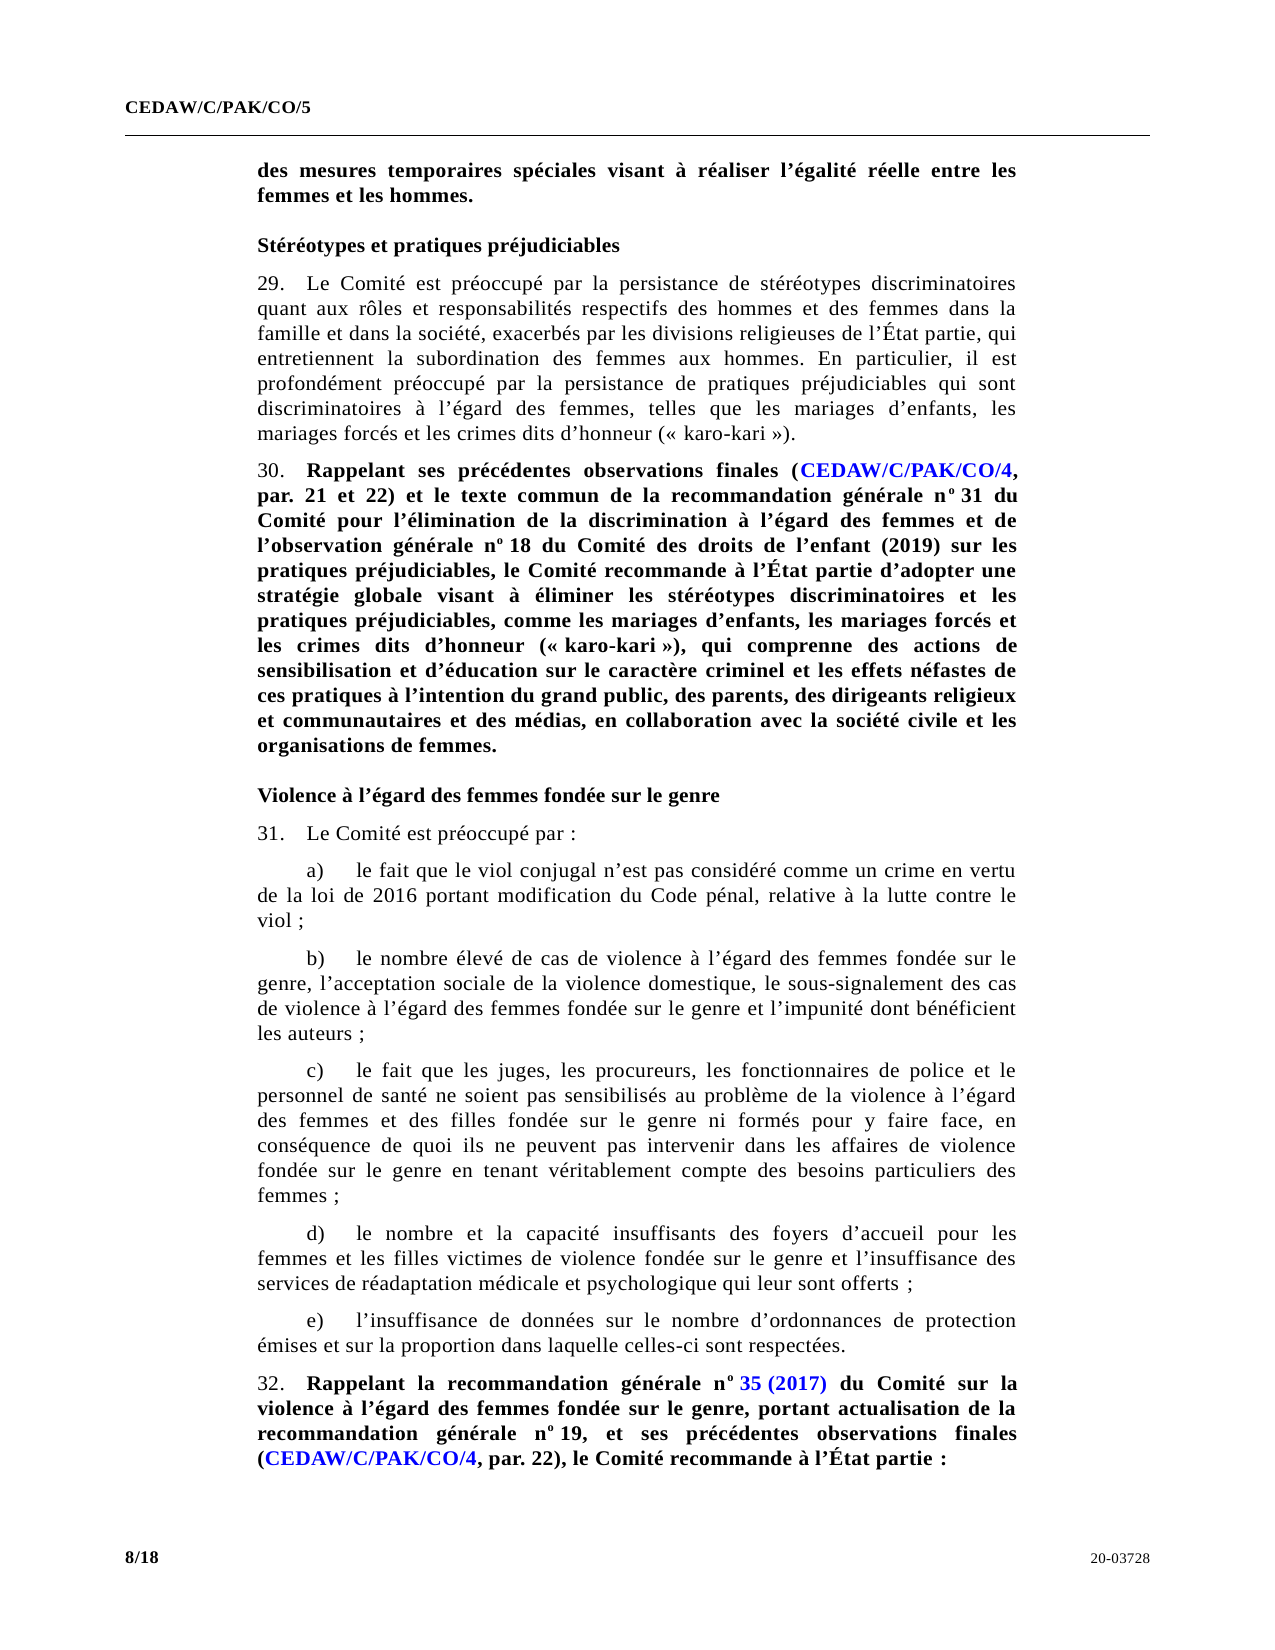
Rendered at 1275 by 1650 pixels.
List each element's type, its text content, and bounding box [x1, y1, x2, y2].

text a) le fait que le viol conjugal n’est pas considéré comme un crime en vertu de la loi de 2016 portant modification du Code pénal, relative à la lutte contre le viol ; [257, 857, 1018, 932]
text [257, 157, 1018, 207]
text b) le nombre élevé de cas de violence à l’égard des femmes fondée sur le genre, l’acceptation sociale de la violence domestique, le sous-signalement des cas de violence à l’égard des femmes fondée sur le genre et l’impunité dont bénéficient les auteurs ; [257, 945, 1018, 1045]
text d) le nombre et la capacité insuffisants des foyers d’accueil pour les femmes et les filles victimes de violence fondée sur le genre et l’insuffisance des services de réadaptation médicale et psychologique qui leur sont offerts ; [257, 1220, 1018, 1295]
text Violence à l’égard des femmes fondée sur le genre [125, 782, 1019, 807]
list Rappelant ses précédentes observations finales (CEDAW/C/PAK/CO/4, par. 21 et 22) et le texte commun de la recommandation générale no 31 du Comité pour l’élimination de la discrimination à l’égard des femmes et de l’observation générale no 18 du Comité des droits de l’enfant (2019) sur les pratiques préjudiciables, le Comité recommande à l’État partie d’adopter une stratégie globale visant à éliminer les stéréotypes discriminatoires et les pratiques préjudiciables, comme les mariages d’enfants, les mariages forcés et les crimes dits d’honneur (« karo-kari »), qui comprenne des actions de sensibilisation et d’éducation sur le caractère criminel et les effets néfastes de ces pratiques à l’intention du grand public, des parents, des dirigeants religieux et communautaires et des médias, en collaboration avec la société civile et les organisations de femmes. [257, 457, 1018, 757]
list Le Comité est préoccupé par la persistance de stéréotypes discriminatoires quant aux rôles et responsabilités respectifs des hommes et des femmes dans la famille et dans la société, exacerbés par les divisions religieuses de l’État partie, qui entretiennent la subordination des femmes aux hommes. En particulier, il est profondément préoccupé par la persistance de pratiques préjudiciables qui sont discriminatoires à l’égard des femmes, telles que les mariages d’enfants, les mariages forcés et les crimes dits d’honneur (« karo-kari »). [257, 270, 1018, 445]
text c) le fait que les juges, les procureurs, les fonctionnaires de police et le personnel de santé ne soient pas sensibilisés au problème de la violence à l’égard des femmes et des filles fondée sur le genre ni formés pour y faire face, en conséquence de quoi ils ne peuvent pas intervenir dans les affaires de violence fondée sur le genre en tenant véritablement compte des besoins particuliers des femmes ; [257, 1057, 1018, 1207]
list Rappelant la recommandation générale no 35 (2017) du Comité sur la violence à l’égard des femmes fondée sur le genre, portant actualisation de la recommandation générale no 19, et ses précédentes observations finales (CEDAW/C/PAK/CO/4, par. 22), le Comité recommande à l’État partie : [257, 1370, 1018, 1470]
list Le Comité est préoccupé par : [257, 820, 1018, 845]
text e) l’insuffisance de données sur le nombre d’ordonnances de protection émises et sur la proportion dans laquelle celles-ci sont respectées. [257, 1307, 1018, 1357]
text Stéréotypes et pratiques préjudiciables [125, 232, 1019, 257]
